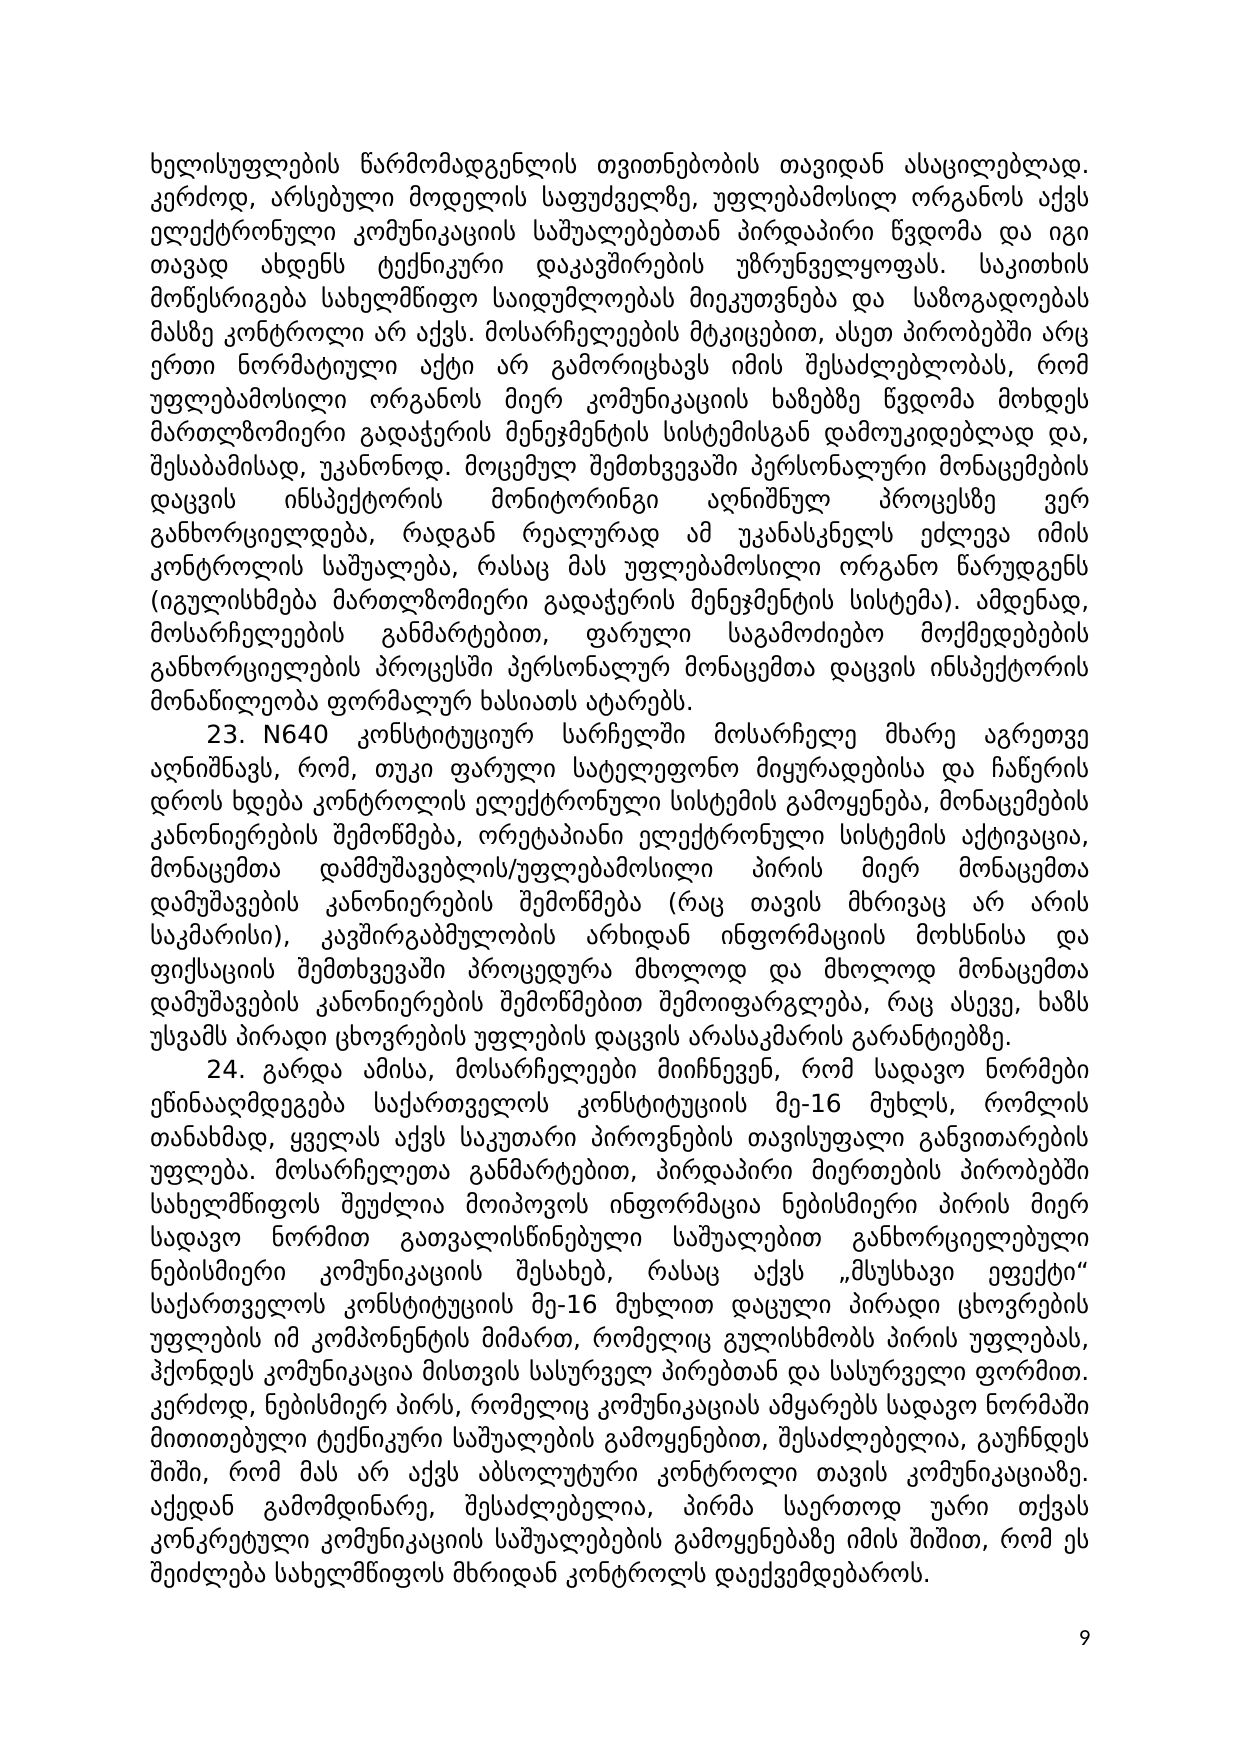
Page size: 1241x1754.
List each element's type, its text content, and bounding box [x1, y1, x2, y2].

list გარდა ამისა, მოსარჩელეები მიიჩნევენ, რომ სადავო ნორმები ეწინააღმდეგება საქართველოს კონსტიტუციის მე-16 მუხლს, რომლის თანახმად, ყველას აქვს საკუთარი პიროვნების თავისუფალი განვითარების უფლება. მოსარჩელეთა განმარტებით, პირდაპირი მიერთების პირობებში სახელმწიფოს შეუძლია მოიპოვოს ინფორმაცია ნებისმიერი პირის მიერ სადავო ნორმით გათვალისწინებული საშუალებით განხორციელებული ნებისმიერი კომუნიკაციის შესახებ, რასაც აქვს „მსუსხავი ეფექტი“ საქართველოს კონსტიტუციის მე-16 მუხლით დაცული პირადი ცხოვრების უფლების იმ კომპონენტის მიმართ, რომელიც გულისხმობს პირის უფლებას, ჰქონდეს კომუნიკაცია მისთვის სასურველ პირებთან და სასურველი ფორმით. კერძოდ, ნებისმიერ პირს, რომელიც კომუნიკაციას ამყარებს სადავო ნორმაში მითითებული ტექნიკური საშუალების გამოყენებით, შესაძლებელია, გაუჩნდეს შიში, რომ მას არ აქვს აბსოლუტური კონტროლი თავის კომუნიკაციაზე. აქედან გამომდინარე, შესაძლებელია, პირმა საერთოდ უარი თქვას კონკრეტული კომუნიკაციის საშუალებების გამოყენებაზე იმის შიშით, რომ ეს შეიძლება სახელმწიფოს მხრიდან კონტროლს დაექვემდებაროს. [150, 1056, 1090, 1588]
list N640 კონსტიტუციურ სარჩელში მოსარჩელე მხარე აგრეთვე აღნიშნავს, რომ, თუკი ფარული სატელეფონო მიყურადებისა და ჩაწერის დროს ხდება კონტროლის ელექტრონული სისტემის გამოყენება, მონაცემების კანონიერების შემოწმება, ორეტაპიანი ელექტრონული სისტემის აქტივაცია, მონაცემთა დამმუშავებლის/უფლებამოსილი პირის მიერ მონაცემთა დამუშავების კანონიერების შემოწმება (რაც თავის მხრივაც არ არის საკმარისი), კავშირგაბმულობის არხიდან ინფორმაციის მოხსნისა და ფიქსაციის შემთხვევაში პროცედურა მხოლოდ და მხოლოდ მონაცემთა დამუშავების კანონიერების შემოწმებით შემოიფარგლება, რაც ასევე, ხაზს უსვამს პირადი ცხოვრების უფლების დაცვის არასაკმარის გარანტიებზე. [150, 720, 1090, 1051]
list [150, 150, 1090, 716]
